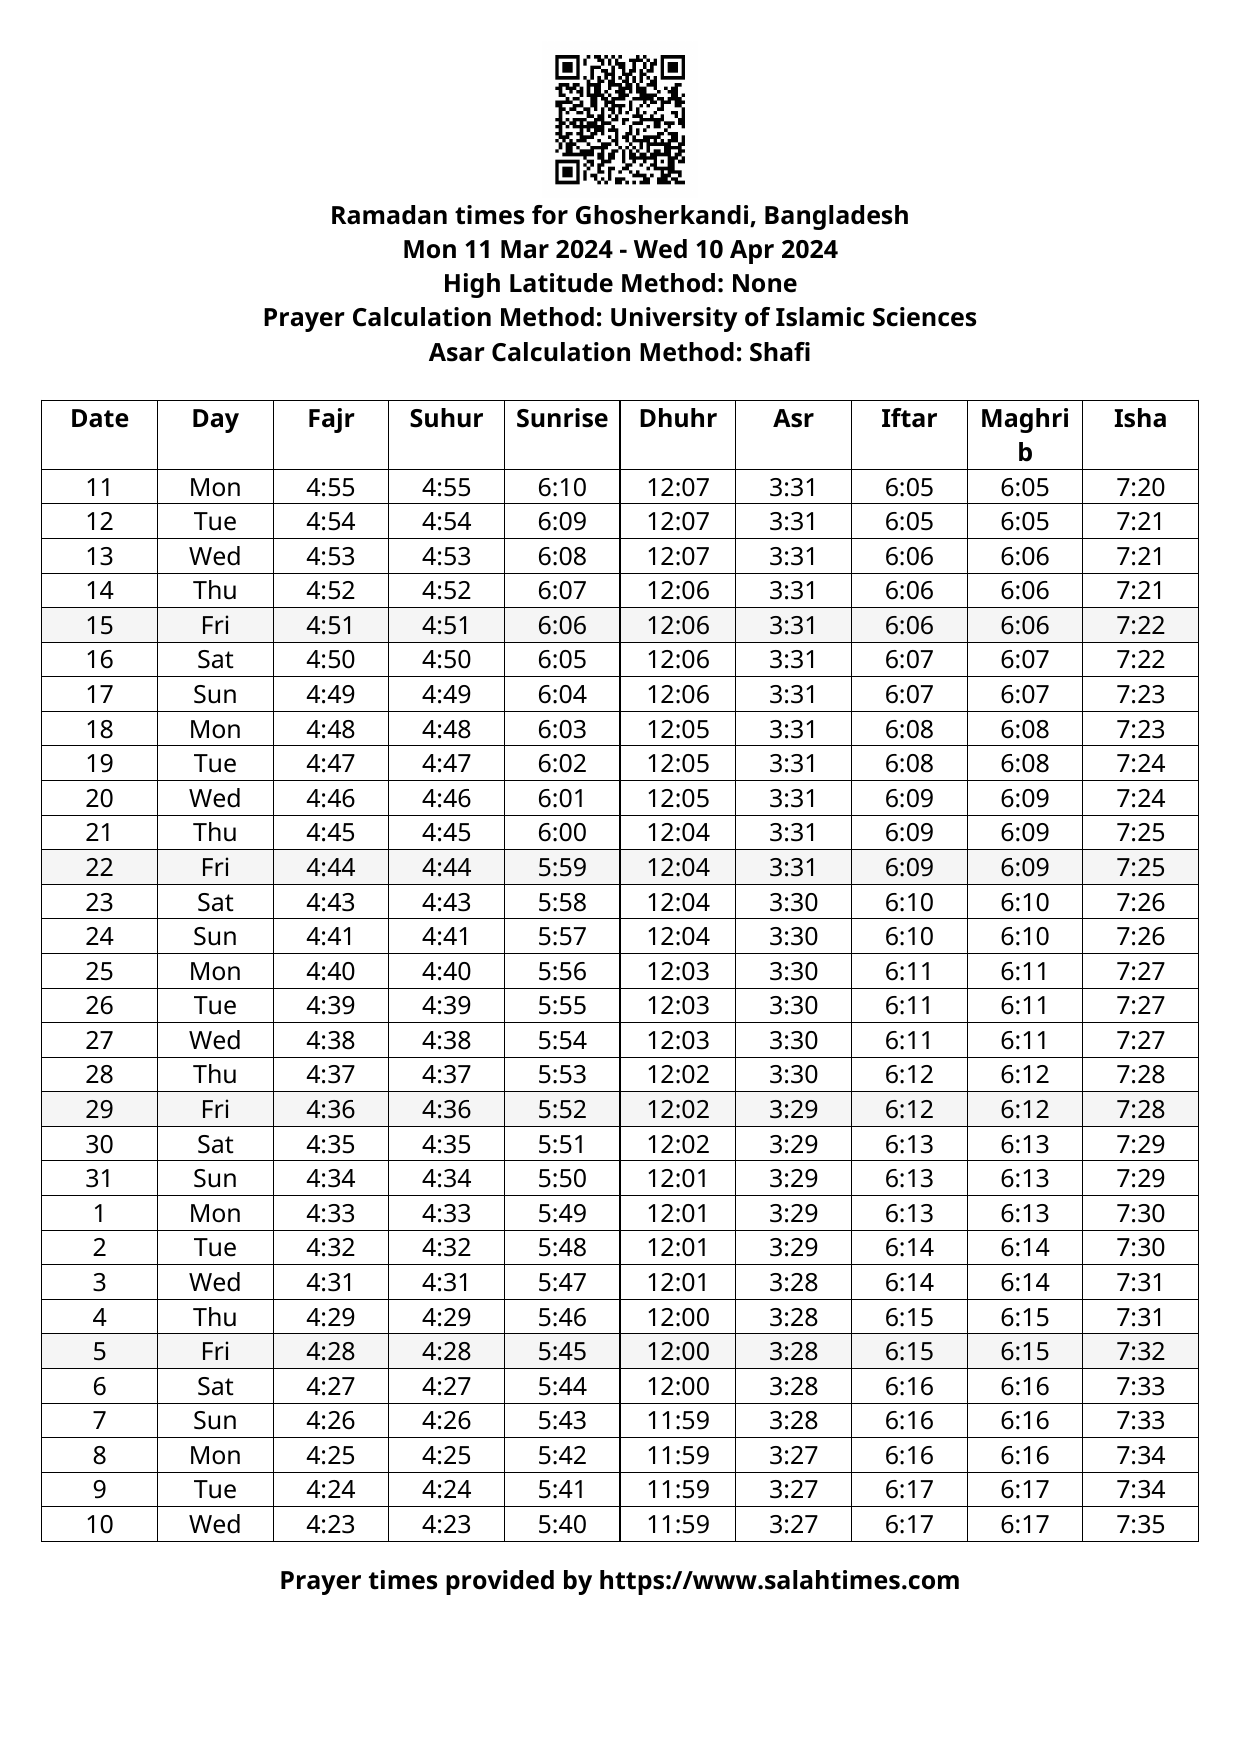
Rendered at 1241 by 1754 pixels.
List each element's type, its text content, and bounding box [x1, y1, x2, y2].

table_cell Thu [158, 1058, 273, 1091]
table_cell 11:59 [621, 1507, 735, 1541]
table_cell 6:06 [968, 574, 1082, 607]
table_cell 6:07 [852, 677, 967, 711]
table_cell 6:13 [968, 1127, 1082, 1160]
table_cell 7:31 [1083, 1265, 1198, 1299]
table_cell 19 [42, 746, 157, 780]
table_cell 12:01 [621, 1265, 735, 1299]
table_cell 6 [42, 1369, 157, 1402]
table_cell 7:26 [1083, 919, 1198, 953]
table_cell 6:06 [852, 539, 967, 572]
table_cell 7:23 [1083, 677, 1198, 711]
table_cell 5:57 [505, 919, 619, 953]
table_cell 7:29 [1083, 1161, 1198, 1195]
table_cell 17 [42, 677, 157, 711]
table_cell 4:26 [389, 1404, 504, 1437]
table_cell 8 [42, 1438, 157, 1472]
table_cell 7:34 [1083, 1473, 1198, 1506]
table_cell 4:49 [274, 677, 388, 711]
text Asar Calculation Method: Shafi [42, 334, 1198, 368]
table_cell 12:01 [621, 1231, 735, 1264]
table_cell 4:35 [389, 1127, 504, 1160]
table_cell 6:07 [505, 574, 619, 607]
table_cell 6:00 [505, 816, 619, 849]
table_cell 6:05 [505, 643, 619, 676]
table_cell 6:05 [968, 504, 1082, 538]
table_cell 3:31 [736, 712, 851, 745]
table_header Date [42, 401, 157, 469]
text Ramadan times for Ghosherkandi, Bangladesh [42, 198, 1198, 232]
table_cell 22 [42, 850, 157, 884]
table_cell 6:16 [852, 1438, 967, 1472]
table_cell 4:36 [389, 1092, 504, 1126]
table_cell 2 [42, 1231, 157, 1264]
table_cell 6:10 [852, 885, 967, 918]
table_cell 4:41 [389, 919, 504, 953]
table_cell Tue [158, 1231, 273, 1264]
table_cell 6:09 [968, 781, 1082, 814]
table_header Isha [1083, 401, 1198, 469]
table_cell 4:32 [389, 1231, 504, 1264]
table_cell 7:30 [1083, 1231, 1198, 1264]
table_cell 4:48 [274, 712, 388, 745]
table_cell 5:41 [505, 1473, 619, 1506]
table_cell Mon [158, 1196, 273, 1229]
table_cell 6:06 [852, 608, 967, 642]
table_cell 3:30 [736, 954, 851, 987]
table_cell 6:07 [968, 677, 1082, 711]
table_cell 7:21 [1083, 574, 1198, 607]
table_cell 4:24 [389, 1473, 504, 1506]
table_cell 4:43 [389, 885, 504, 918]
table_cell 18 [42, 712, 157, 745]
table_cell 12:06 [621, 608, 735, 642]
table_cell 6:08 [968, 712, 1082, 745]
table_cell 6:15 [968, 1300, 1082, 1333]
table_cell 14 [42, 574, 157, 607]
table_cell 4:55 [274, 470, 388, 503]
table_cell 5:51 [505, 1127, 619, 1160]
table_cell 5:43 [505, 1404, 619, 1437]
table_cell 3 [42, 1265, 157, 1299]
table_cell 6:16 [968, 1369, 1082, 1402]
table_cell 6:08 [968, 746, 1082, 780]
table_cell 4:34 [389, 1161, 504, 1195]
table_cell Sun [158, 1404, 273, 1437]
table_cell 6:06 [968, 539, 1082, 572]
table_header Asr [736, 401, 851, 469]
table_cell 12:05 [621, 746, 735, 780]
table_cell 5 [42, 1334, 157, 1368]
table_cell 7:28 [1083, 1058, 1198, 1091]
table_cell 4:28 [389, 1334, 504, 1368]
table_cell 5:45 [505, 1334, 619, 1368]
table_cell 6:16 [968, 1404, 1082, 1437]
table_cell 5:56 [505, 954, 619, 987]
table_cell 4:37 [274, 1058, 388, 1091]
table_cell 3:31 [736, 746, 851, 780]
table_cell 5:50 [505, 1161, 619, 1195]
table_cell 7:29 [1083, 1127, 1198, 1160]
table_cell 4:25 [389, 1438, 504, 1472]
table_cell 7:28 [1083, 1092, 1198, 1126]
table_header Fajr [274, 401, 388, 469]
table_cell 7:31 [1083, 1300, 1198, 1333]
table_cell 5:47 [505, 1265, 619, 1299]
table_cell 11:59 [621, 1404, 735, 1437]
table_cell 26 [42, 989, 157, 1022]
table_cell Fri [158, 1092, 273, 1126]
table_cell Wed [158, 539, 273, 572]
table_cell 6:11 [852, 1023, 967, 1057]
table_cell 6:14 [968, 1231, 1082, 1264]
table_cell Mon [158, 470, 273, 503]
table_cell 4:46 [274, 781, 388, 814]
table_cell 7:22 [1083, 643, 1198, 676]
table_cell 10 [42, 1507, 157, 1541]
table_cell 1 [42, 1196, 157, 1229]
table_cell 12:05 [621, 781, 735, 814]
table_cell 12:04 [621, 919, 735, 953]
table_cell 4:50 [274, 643, 388, 676]
table_cell 7:24 [1083, 781, 1198, 814]
table_cell 4:47 [274, 746, 388, 780]
table_cell 5:55 [505, 989, 619, 1022]
table_cell 3:30 [736, 1023, 851, 1057]
table_cell Fri [158, 1334, 273, 1368]
table_cell 6:09 [968, 816, 1082, 849]
table_cell 4:55 [389, 470, 504, 503]
table_cell 3:27 [736, 1473, 851, 1506]
table_cell 4:39 [274, 989, 388, 1022]
table_cell 4:33 [389, 1196, 504, 1229]
table_cell Fri [158, 850, 273, 884]
table_cell 6:10 [968, 919, 1082, 953]
table_cell 12 [42, 504, 157, 538]
table_cell 6:09 [505, 504, 619, 538]
table_cell Tue [158, 746, 273, 780]
table_cell 7:27 [1083, 989, 1198, 1022]
table_cell 6:13 [968, 1161, 1082, 1195]
table_cell 7:35 [1083, 1507, 1198, 1541]
table_cell 6:08 [852, 746, 967, 780]
table_cell 4:47 [389, 746, 504, 780]
table_cell 15 [42, 608, 157, 642]
table_cell 6:11 [852, 989, 967, 1022]
table_cell 12:00 [621, 1369, 735, 1402]
table_cell 12:03 [621, 1023, 735, 1057]
table_cell 4:23 [274, 1507, 388, 1541]
table_cell 3:30 [736, 885, 851, 918]
table_cell Mon [158, 954, 273, 987]
table_cell 6:09 [968, 850, 1082, 884]
table_cell 7 [42, 1404, 157, 1437]
table_cell 3:29 [736, 1127, 851, 1160]
table_cell 6:11 [968, 954, 1082, 987]
table_cell 6:12 [968, 1092, 1082, 1126]
table_cell 6:12 [968, 1058, 1082, 1091]
table_cell 4:38 [389, 1023, 504, 1057]
table_cell 6:07 [852, 643, 967, 676]
table_cell 24 [42, 919, 157, 953]
table_cell 6:08 [505, 539, 619, 572]
table_cell 7:33 [1083, 1404, 1198, 1437]
table_cell 12:04 [621, 850, 735, 884]
table_cell 6:15 [852, 1334, 967, 1368]
table_cell 4:52 [274, 574, 388, 607]
table_cell 5:59 [505, 850, 619, 884]
table_cell Fri [158, 608, 273, 642]
table_cell 7:21 [1083, 504, 1198, 538]
table_cell 3:31 [736, 539, 851, 572]
table_cell 7:22 [1083, 608, 1198, 642]
table_cell 4:49 [389, 677, 504, 711]
text Mon 11 Mar 2024 - Wed 10 Apr 2024 [42, 232, 1198, 266]
table_cell 7:25 [1083, 816, 1198, 849]
table_cell 6:09 [852, 781, 967, 814]
table_header Suhur [389, 401, 504, 469]
table_cell 4:31 [274, 1265, 388, 1299]
table_cell 7:33 [1083, 1369, 1198, 1402]
table_cell 3:31 [736, 470, 851, 503]
table_cell 6:17 [968, 1507, 1082, 1541]
table_cell 4:48 [389, 712, 504, 745]
table_cell Sat [158, 885, 273, 918]
table_cell 4:53 [274, 539, 388, 572]
table_cell 7:32 [1083, 1334, 1198, 1368]
table_cell 4:26 [274, 1404, 388, 1437]
table_cell 12:04 [621, 885, 735, 918]
table_cell 6:11 [852, 954, 967, 987]
table_cell 5:53 [505, 1058, 619, 1091]
table_cell 6:12 [852, 1058, 967, 1091]
table_cell 7:34 [1083, 1438, 1198, 1472]
table_cell 4:40 [389, 954, 504, 987]
table_cell 6:15 [968, 1334, 1082, 1368]
table_cell 5:58 [505, 885, 619, 918]
table_cell 4:46 [389, 781, 504, 814]
table_cell 4:28 [274, 1334, 388, 1368]
table_cell 6:04 [505, 677, 619, 711]
table_cell 3:27 [736, 1507, 851, 1541]
table_cell 4:53 [389, 539, 504, 572]
table_cell 6:05 [852, 504, 967, 538]
table_cell 3:31 [736, 643, 851, 676]
table_cell 4:38 [274, 1023, 388, 1057]
table_cell Sun [158, 919, 273, 953]
table_cell 16 [42, 643, 157, 676]
table_cell 6:11 [968, 1023, 1082, 1057]
table_cell 3:29 [736, 1092, 851, 1126]
table_header Sunrise [505, 401, 619, 469]
table_cell 4:51 [274, 608, 388, 642]
table_cell 12:00 [621, 1334, 735, 1368]
table_cell 6:13 [968, 1196, 1082, 1229]
table_cell 23 [42, 885, 157, 918]
table_cell 7:25 [1083, 850, 1198, 884]
table_cell 7:20 [1083, 470, 1198, 503]
table_cell 6:13 [852, 1161, 967, 1195]
table_cell 6:17 [852, 1473, 967, 1506]
table_cell 6:11 [968, 989, 1082, 1022]
table_cell 6:16 [852, 1369, 967, 1402]
table_cell 4:31 [389, 1265, 504, 1299]
table_cell Tue [158, 1473, 273, 1506]
table_cell 3:28 [736, 1265, 851, 1299]
table_cell 3:28 [736, 1300, 851, 1333]
table_cell 12:07 [621, 539, 735, 572]
table_header Dhuhr [621, 401, 735, 469]
table_cell 5:49 [505, 1196, 619, 1229]
table_cell Wed [158, 1507, 273, 1541]
table_cell 7:26 [1083, 885, 1198, 918]
table_cell 4:24 [274, 1473, 388, 1506]
table_cell Mon [158, 712, 273, 745]
table_cell 6:16 [968, 1438, 1082, 1472]
table_cell Sat [158, 643, 273, 676]
table_cell 7:24 [1083, 746, 1198, 780]
table_cell 3:31 [736, 816, 851, 849]
table_cell 3:31 [736, 504, 851, 538]
table_cell 12:05 [621, 712, 735, 745]
table_cell 5:52 [505, 1092, 619, 1126]
table_cell 4:45 [274, 816, 388, 849]
table_cell 11:59 [621, 1438, 735, 1472]
table_header Maghrib [968, 401, 1082, 469]
table_cell 4:33 [274, 1196, 388, 1229]
table_cell Tue [158, 504, 273, 538]
table_cell 12:03 [621, 989, 735, 1022]
table_cell 6:10 [505, 470, 619, 503]
table_header Day [158, 401, 273, 469]
text High Latitude Method: None [42, 266, 1198, 300]
table_cell 4:25 [274, 1438, 388, 1472]
table_cell 3:31 [736, 608, 851, 642]
table_cell 6:02 [505, 746, 619, 780]
table_cell Thu [158, 574, 273, 607]
table_cell 3:29 [736, 1161, 851, 1195]
table_cell 6:05 [968, 470, 1082, 503]
table_cell 5:46 [505, 1300, 619, 1333]
table_cell 4:52 [389, 574, 504, 607]
table_cell 12:02 [621, 1058, 735, 1091]
table_cell 3:31 [736, 574, 851, 607]
table_cell Wed [158, 1023, 273, 1057]
table_cell 3:30 [736, 919, 851, 953]
table_cell 11:59 [621, 1473, 735, 1506]
table_cell 21 [42, 816, 157, 849]
table_cell 4:29 [389, 1300, 504, 1333]
table_cell 12:02 [621, 1092, 735, 1126]
table_cell 12:03 [621, 954, 735, 987]
table_cell 4:44 [274, 850, 388, 884]
table_cell 4:50 [389, 643, 504, 676]
table_cell 12:04 [621, 816, 735, 849]
table_cell 7:23 [1083, 712, 1198, 745]
table_cell 5:48 [505, 1231, 619, 1264]
table_cell Wed [158, 1265, 273, 1299]
table_cell 12:07 [621, 504, 735, 538]
table_cell 6:15 [852, 1300, 967, 1333]
table_cell 6:08 [852, 712, 967, 745]
text Prayer Calculation Method: University of Islamic Sciences [42, 300, 1198, 334]
table_cell 27 [42, 1023, 157, 1057]
table_cell Wed [158, 781, 273, 814]
table_cell 6:13 [852, 1196, 967, 1229]
table_cell 3:29 [736, 1231, 851, 1264]
table_cell 25 [42, 954, 157, 987]
table_cell 30 [42, 1127, 157, 1160]
table_cell 3:28 [736, 1404, 851, 1437]
table_cell 3:28 [736, 1334, 851, 1368]
table_cell 4:29 [274, 1300, 388, 1333]
table_cell 4:37 [389, 1058, 504, 1091]
table_cell 11 [42, 470, 157, 503]
table_cell 12:00 [621, 1300, 735, 1333]
table_cell 4:35 [274, 1127, 388, 1160]
table_cell 20 [42, 781, 157, 814]
table_cell 4:27 [274, 1369, 388, 1402]
table_cell 4:39 [389, 989, 504, 1022]
table_cell 7:27 [1083, 1023, 1198, 1057]
table_cell 4:34 [274, 1161, 388, 1195]
table_cell Sat [158, 1127, 273, 1160]
table_cell Sun [158, 677, 273, 711]
table_cell 4:27 [389, 1369, 504, 1402]
table_cell 3:30 [736, 989, 851, 1022]
table_cell 4:44 [389, 850, 504, 884]
table_cell 4:45 [389, 816, 504, 849]
table_cell 3:31 [736, 850, 851, 884]
table_cell 6:06 [852, 574, 967, 607]
table_cell 9 [42, 1473, 157, 1506]
table_cell Tue [158, 989, 273, 1022]
table_cell 6:10 [852, 919, 967, 953]
table_cell 6:09 [852, 850, 967, 884]
table_cell 7:27 [1083, 954, 1198, 987]
table_cell 6:17 [968, 1473, 1082, 1506]
table_cell 5:44 [505, 1369, 619, 1402]
table_cell 6:09 [852, 816, 967, 849]
table_cell 6:14 [852, 1265, 967, 1299]
table_cell 12:07 [621, 470, 735, 503]
table_cell 3:31 [736, 677, 851, 711]
table_cell 4:23 [389, 1507, 504, 1541]
table_cell 12:01 [621, 1161, 735, 1195]
table_cell 7:30 [1083, 1196, 1198, 1229]
table_cell 6:17 [852, 1507, 967, 1541]
table_cell 4:51 [389, 608, 504, 642]
table_cell 6:06 [505, 608, 619, 642]
table_cell 13 [42, 539, 157, 572]
table_cell 6:07 [968, 643, 1082, 676]
table_cell 3:28 [736, 1369, 851, 1402]
table_cell 3:27 [736, 1438, 851, 1472]
table_cell Sun [158, 1161, 273, 1195]
table_cell Thu [158, 1300, 273, 1333]
table_cell 12:06 [621, 677, 735, 711]
table_cell 12:06 [621, 574, 735, 607]
table_cell 4:41 [274, 919, 388, 953]
table_cell 3:29 [736, 1196, 851, 1229]
text Prayer times provided by https://www.salahtimes.com [42, 1563, 1198, 1597]
table_cell 6:10 [968, 885, 1082, 918]
table_cell Sat [158, 1369, 273, 1402]
table_cell 12:01 [621, 1196, 735, 1229]
table_cell 28 [42, 1058, 157, 1091]
table_cell 7:21 [1083, 539, 1198, 572]
table_cell 6:12 [852, 1092, 967, 1126]
table_cell 12:02 [621, 1127, 735, 1160]
table_cell 6:14 [852, 1231, 967, 1264]
table_cell 6:05 [852, 470, 967, 503]
picture [542, 41, 699, 198]
table_cell 4:54 [389, 504, 504, 538]
table_cell 5:42 [505, 1438, 619, 1472]
table_header Iftar [852, 401, 967, 469]
table_cell 29 [42, 1092, 157, 1126]
table_cell 4:40 [274, 954, 388, 987]
table_cell 6:16 [852, 1404, 967, 1437]
table_cell 6:13 [852, 1127, 967, 1160]
table_cell 4:54 [274, 504, 388, 538]
table_cell 6:01 [505, 781, 619, 814]
table_cell 6:06 [968, 608, 1082, 642]
table_cell Mon [158, 1438, 273, 1472]
table_cell 6:14 [968, 1265, 1082, 1299]
table_cell 5:40 [505, 1507, 619, 1541]
table_cell 4 [42, 1300, 157, 1333]
table_cell 12:06 [621, 643, 735, 676]
table_cell 4:32 [274, 1231, 388, 1264]
table_cell Thu [158, 816, 273, 849]
table_cell 31 [42, 1161, 157, 1195]
table_cell 4:36 [274, 1092, 388, 1126]
table_cell 5:54 [505, 1023, 619, 1057]
table_cell 3:31 [736, 781, 851, 814]
table_cell 6:03 [505, 712, 619, 745]
table_cell 4:43 [274, 885, 388, 918]
table_cell 3:30 [736, 1058, 851, 1091]
